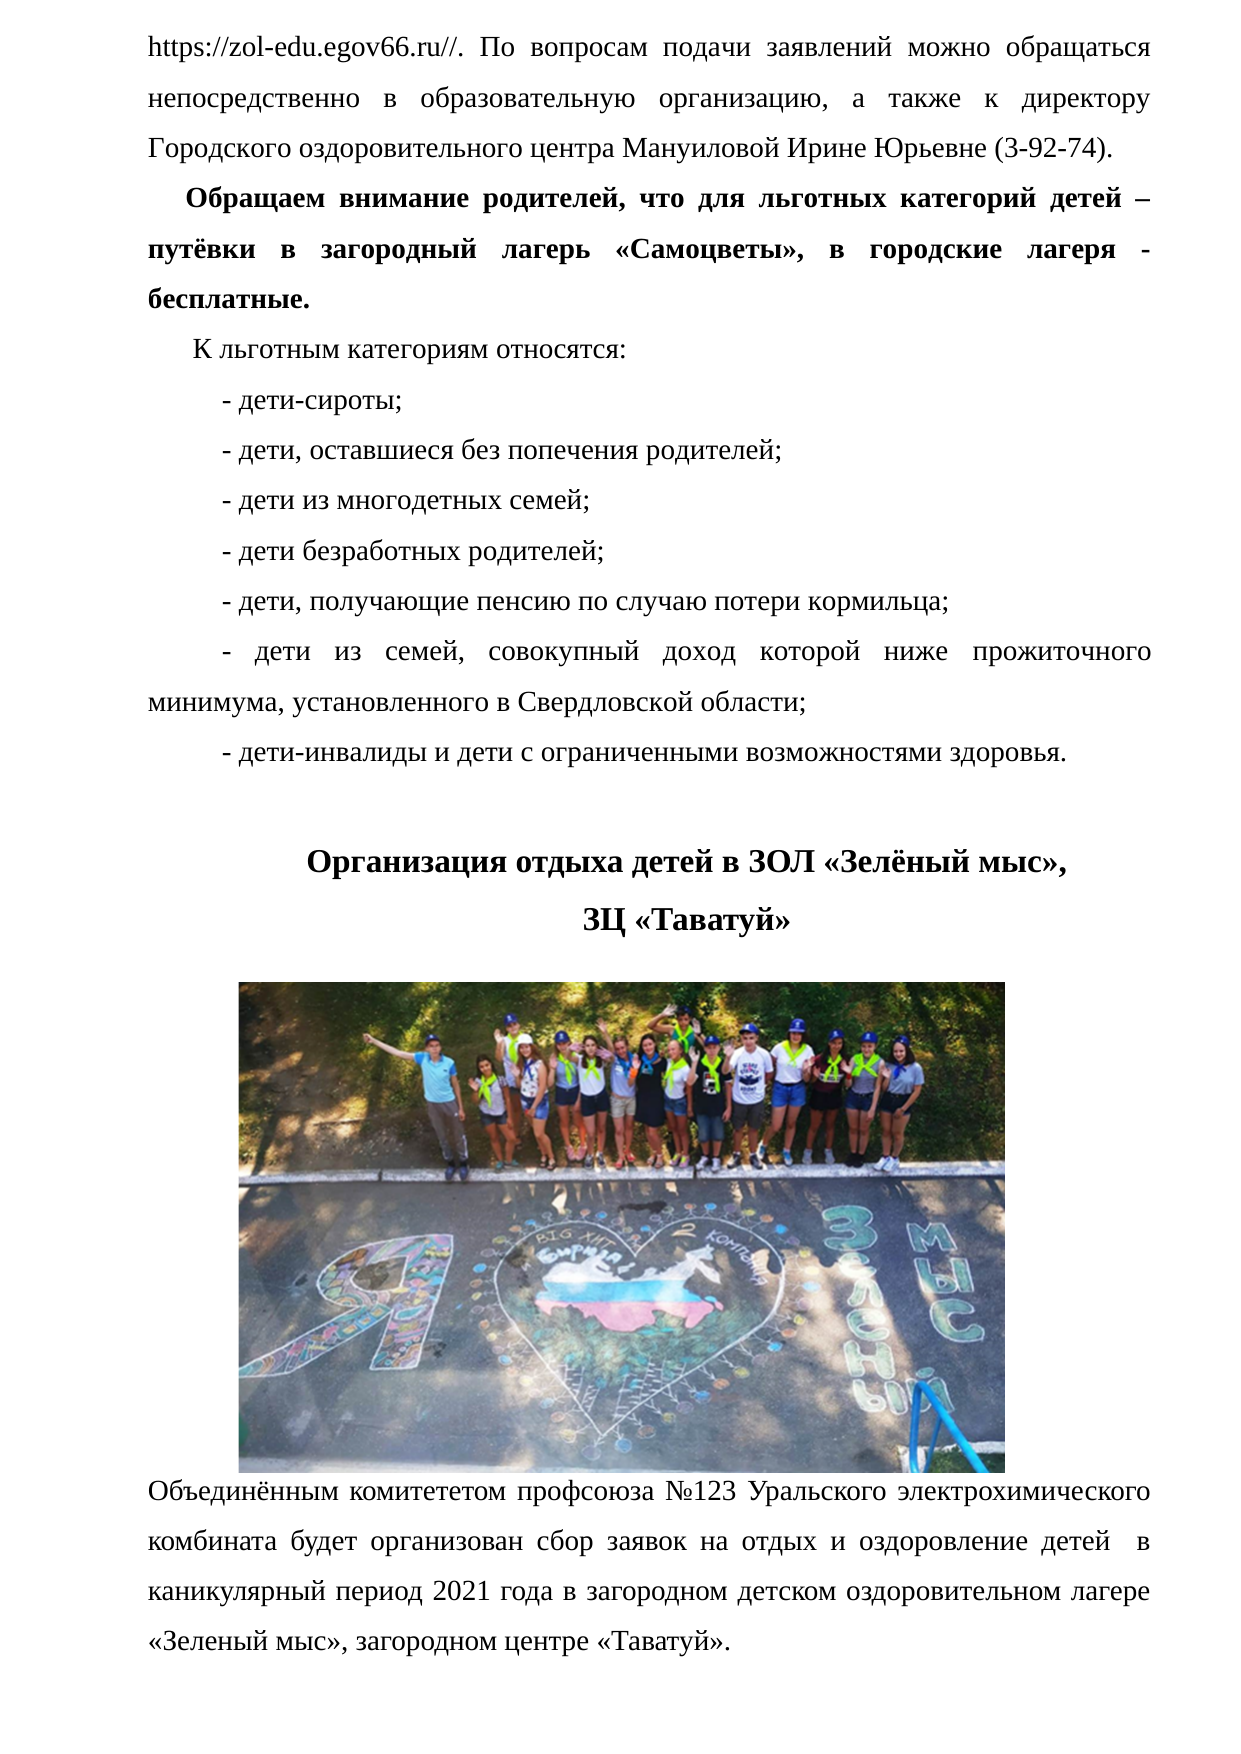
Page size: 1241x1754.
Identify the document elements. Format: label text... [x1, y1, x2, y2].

text Обращаем внимание родителей, что для льготных категорий детей – путёвки в загородный лагерь «Самоцветы», в городские лагеря - бесплатные. [148, 181, 1152, 315]
text Организация отдыха детей в ЗОЛ «Зелёный мыс», [148, 842, 1152, 880]
text К льготным категориям относятся: [148, 331, 1152, 365]
text - дети-инвалиды и дети с ограниченными возможностями здоровья. [148, 734, 1152, 767]
text - дети, получающие пенсию по случаю потери кормильца; [148, 583, 1152, 617]
text - дети-сироты; [148, 382, 1152, 415]
text - дети из семей, совокупный доход которой ниже прожиточного минимума, установленного в Свердловской области; [148, 633, 1152, 717]
text ЗЦ «Таватуй» [148, 899, 1152, 938]
picture [238, 982, 1005, 1473]
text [148, 29, 1152, 164]
text - дети безработных родителей; [148, 533, 1152, 566]
text - дети из многодетных семей; [148, 482, 1152, 516]
text - дети, оставшиеся без попечения родителей; [148, 432, 1152, 466]
